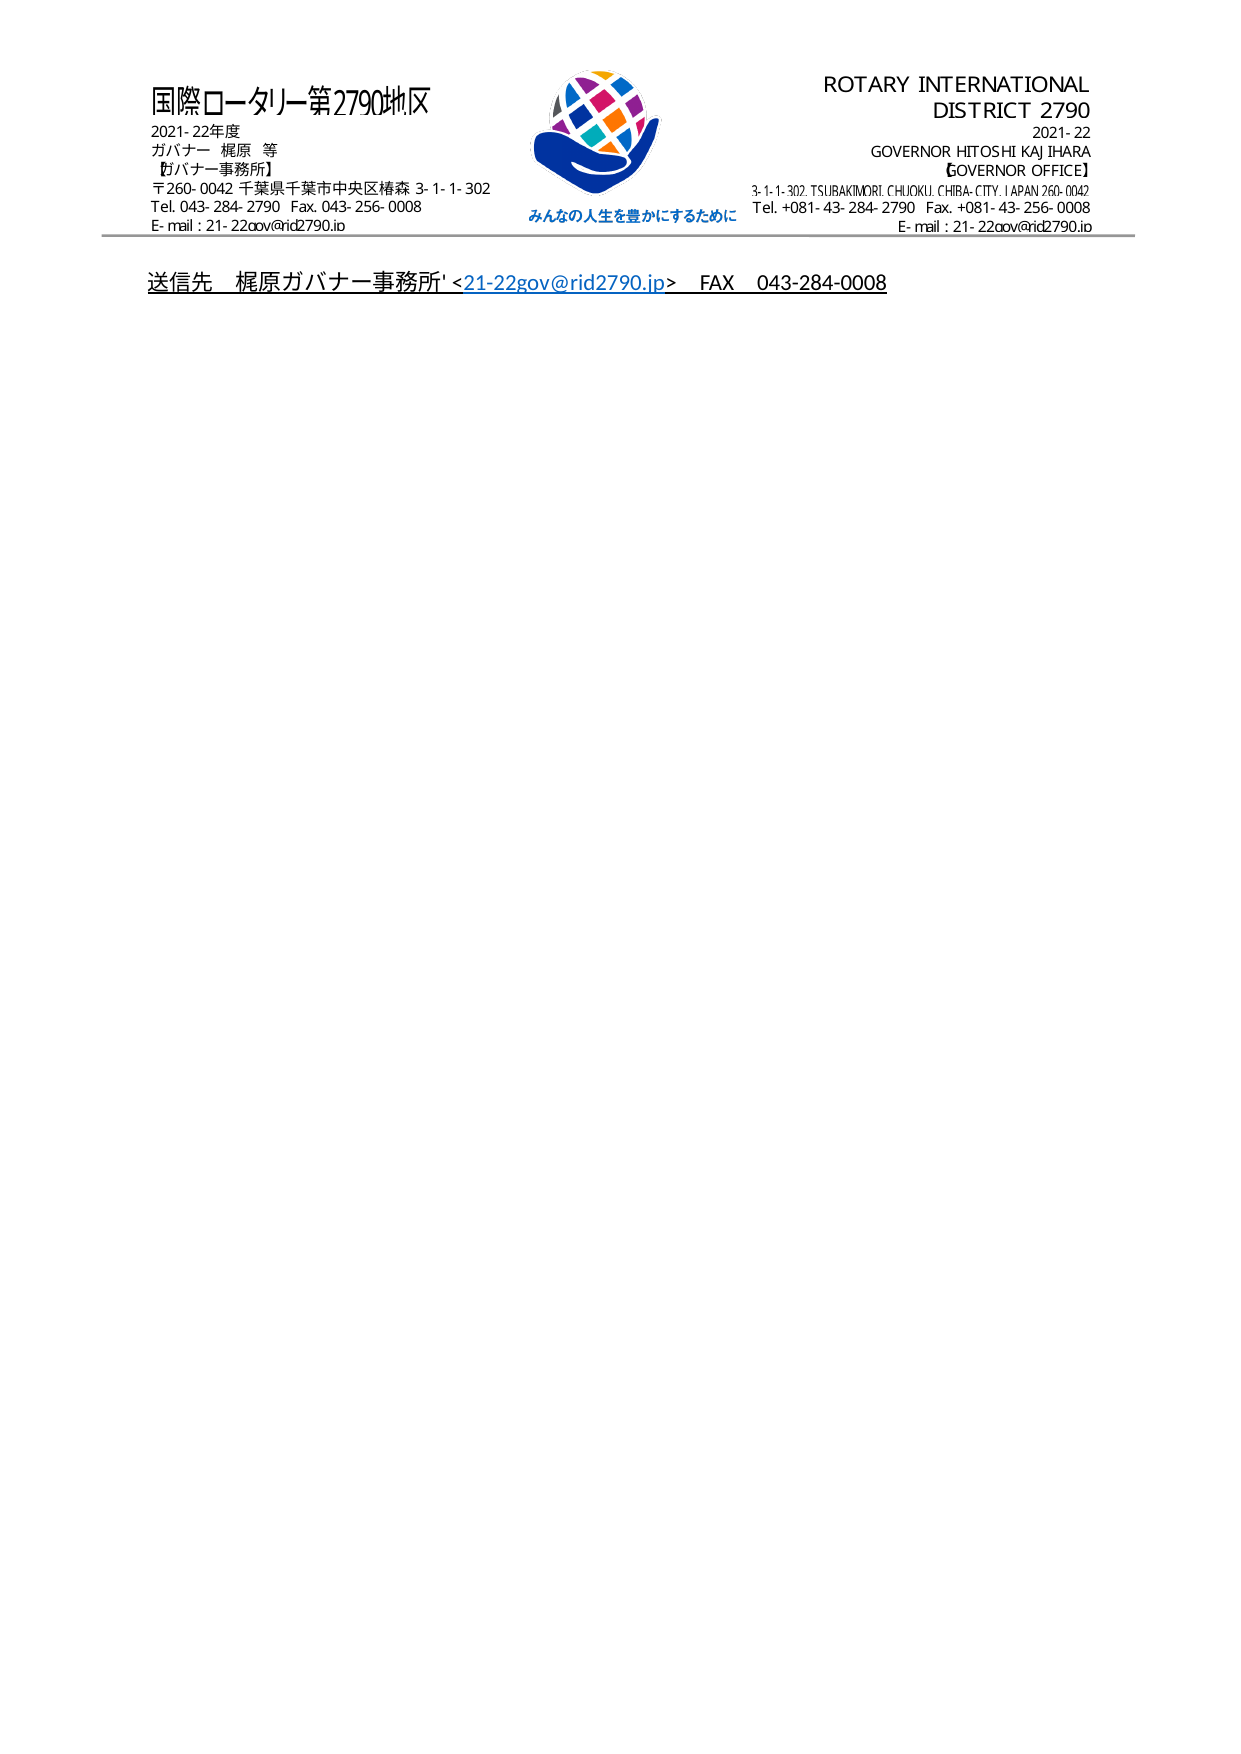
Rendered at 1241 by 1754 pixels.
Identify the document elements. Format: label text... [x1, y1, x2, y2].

picture [454, 70, 737, 225]
text 送信先 梶原ガバナー事務所' <21-22gov@rid2790.jp> FAX 043-284-0008 [148, 262, 1092, 299]
